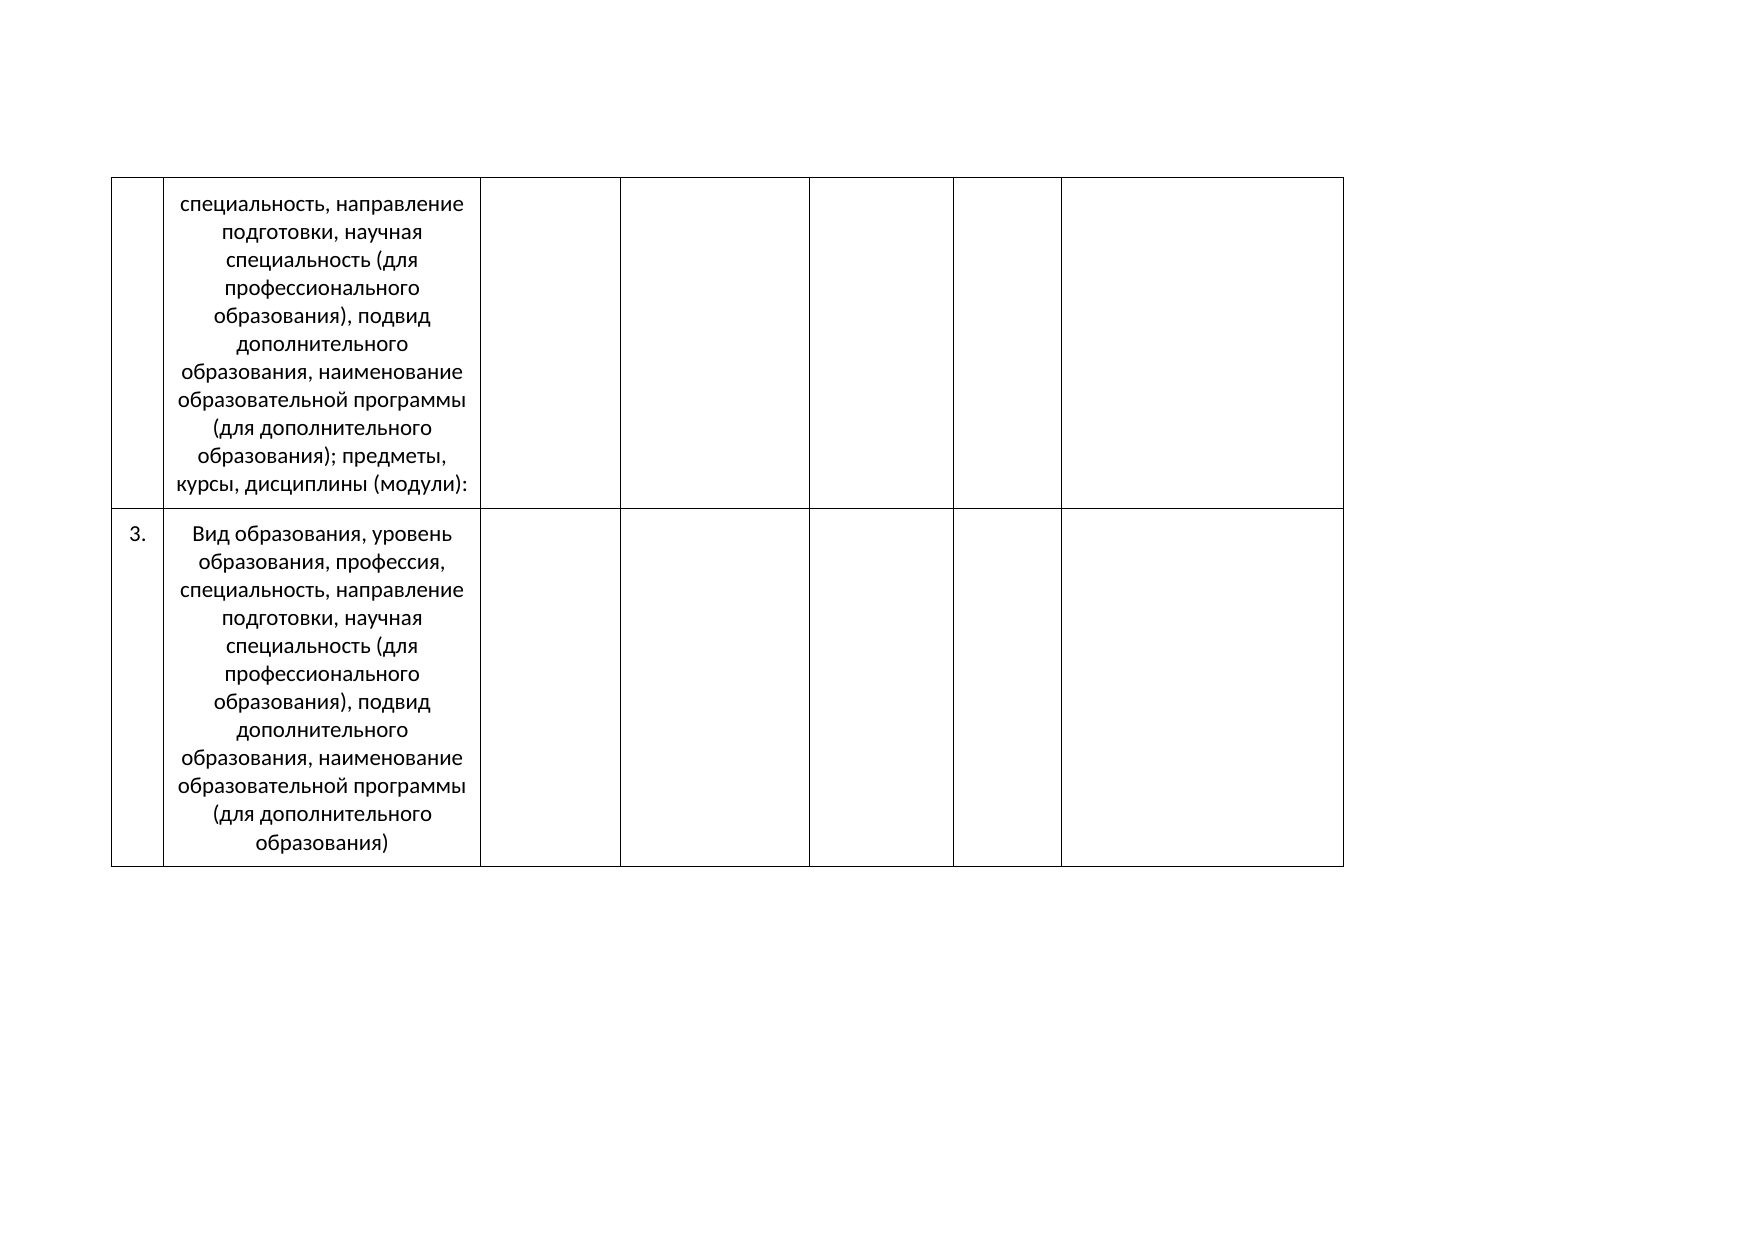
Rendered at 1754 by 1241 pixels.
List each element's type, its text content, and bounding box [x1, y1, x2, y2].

table_cell [621, 509, 809, 866]
table_cell 3. [112, 509, 163, 866]
table_cell [1062, 509, 1343, 866]
table_cell Вид образования, уровень образования, профессия, специальность, направление подготовки, научная специальность (для профессионального образования), подвид дополнительного образования, наименование образовательной программы (для дополнительного образования) [164, 509, 480, 866]
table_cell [164, 178, 480, 508]
table_cell [1062, 178, 1343, 508]
table_cell 2. [112, 178, 163, 508]
table_cell [954, 178, 1061, 508]
table_cell [621, 178, 809, 508]
table_cell [954, 509, 1061, 866]
table_cell [810, 178, 953, 508]
table_cell [481, 509, 620, 866]
table_cell [481, 178, 620, 508]
table_cell [810, 509, 953, 866]
